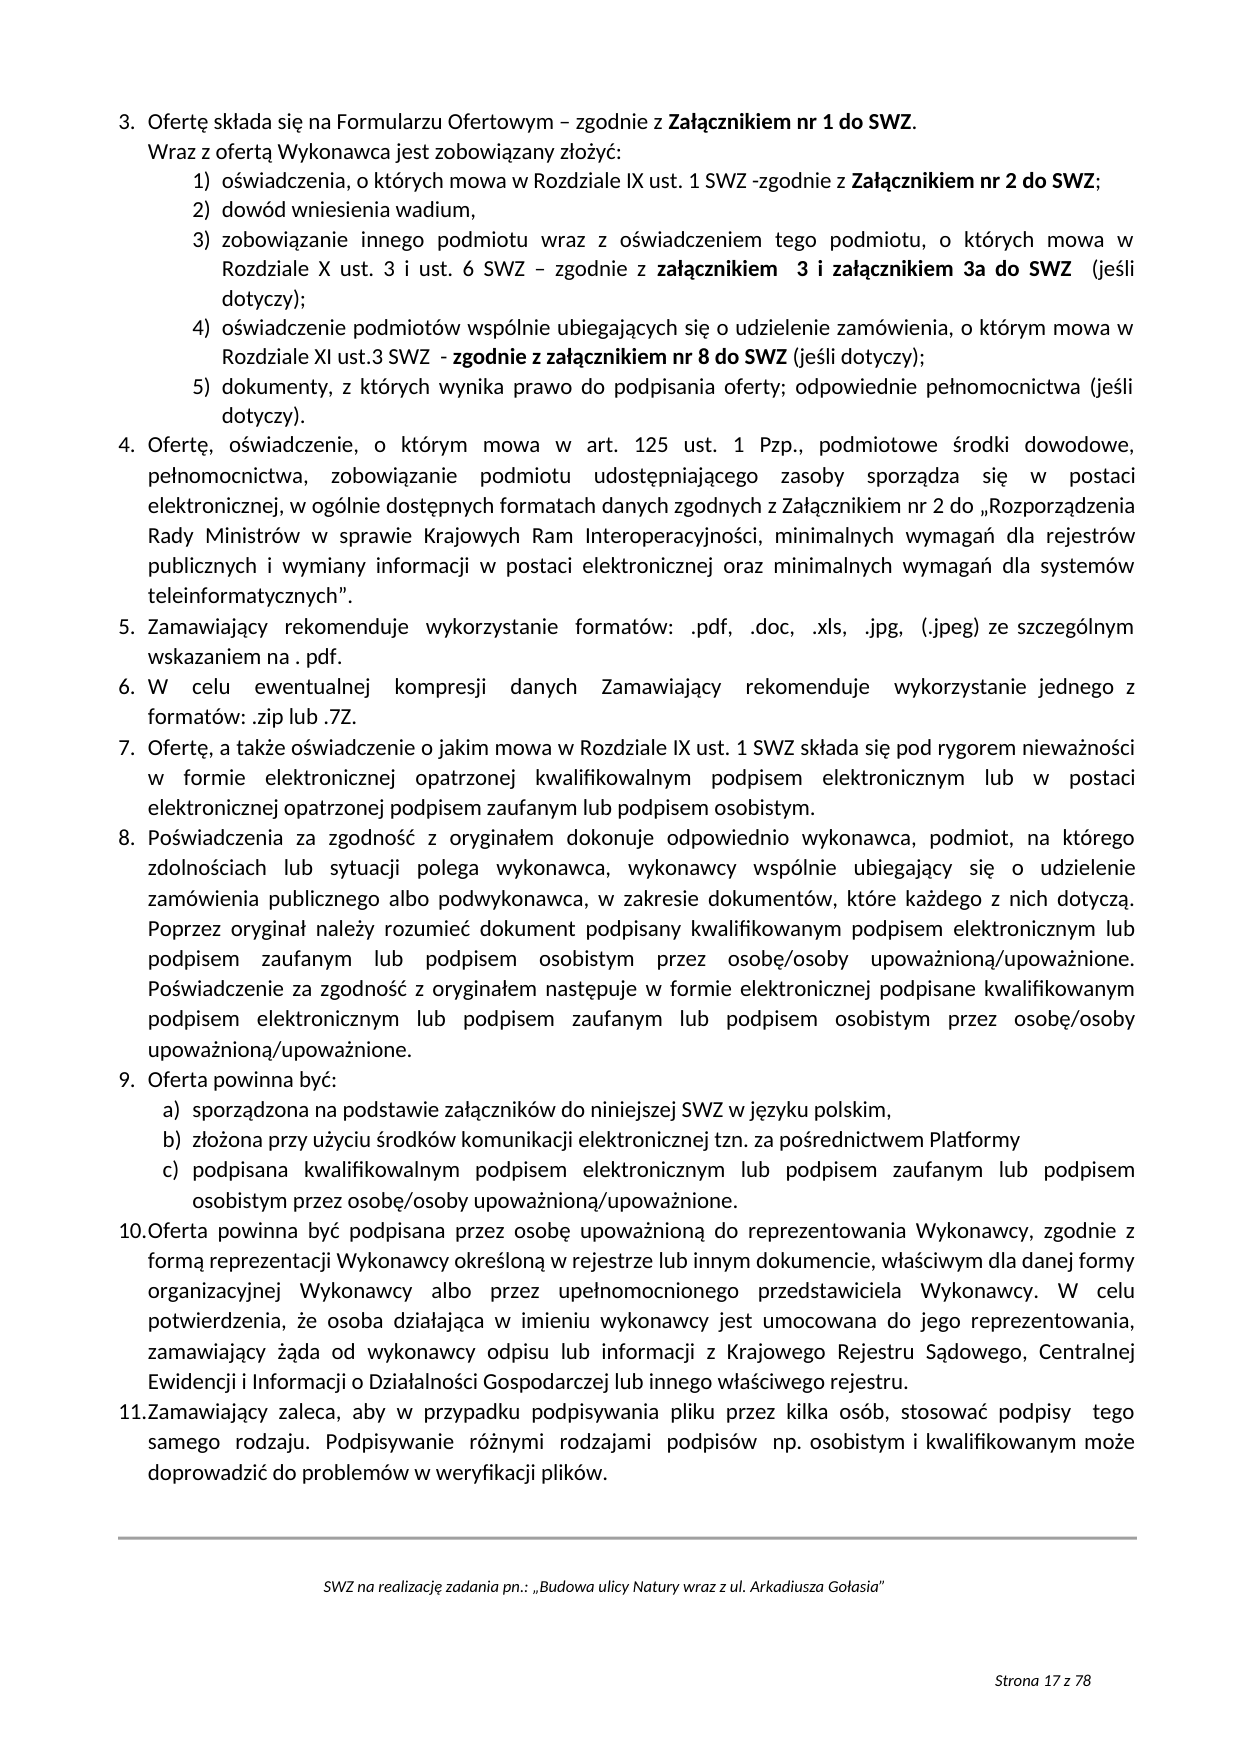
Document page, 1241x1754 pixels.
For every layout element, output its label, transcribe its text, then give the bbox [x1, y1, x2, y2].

text Wraz z ofertą Wykonawca jest zobowiązany złożyć: [148, 137, 1137, 165]
list oświadczenie podmiotów wspólnie ubiegających się o udzielenie zamówienia, o którym mowa w Rozdziale XI ust.3 SWZ - zgodnie z załącznikiem nr 8 do SWZ (jeśli dotyczy); [192, 313, 1135, 371]
list zobowiązanie innego podmiotu wraz z oświadczeniem tego podmiotu, o których mowa w Rozdziale X ust. 3 i ust. 6 SWZ – zgodnie z załącznikiem 3 i załącznikiem 3a do SWZ (jeśli dotyczy); [192, 225, 1135, 312]
list dokumenty, z których wynika prawo do podpisania oferty; odpowiednie pełnomocnictwa (jeśli dotyczy). [192, 372, 1135, 429]
list podpisana kwalifikowalnym podpisem elektronicznym lub podpisem zaufanym lub podpisem osobistym przez osobę/osoby upoważnioną/upoważnione. [162, 1156, 1137, 1214]
list Oferta powinna być: [118, 1065, 1137, 1093]
list dowód wniesienia wadium, [192, 196, 1135, 224]
list Poświadczenia za zgodność z oryginałem dokonuje odpowiednio wykonawca, podmiot, na którego zdolnościach lub sytuacji polega wykonawca, wykonawcy wspólnie ubiegający się o udzielenie zamówienia publicznego albo podwykonawca, w zakresie dokumentów, które każdego z nich dotyczą. Poprzez oryginał należy rozumieć dokument podpisany kwalifikowanym podpisem elektronicznym lub podpisem zaufanym lub podpisem osobistym przez osobę/osoby upoważnioną/upoważnione. Poświadczenie za zgodność z oryginałem następuje w formie elektronicznej podpisane kwalifikowanym podpisem elektronicznym lub podpisem zaufanym lub podpisem osobistym przez osobę/osoby upoważnioną/upoważnione. [118, 823, 1137, 1063]
list złożona przy użyciu środków komunikacji elektronicznej tzn. za pośrednictwem Platformy [162, 1125, 1137, 1153]
list Zamawiający zaleca, aby w przypadku podpisywania pliku przez kilka osób, stosować podpisy tego samego rodzaju. Podpisywanie różnymi rodzajami podpisów np. osobistym i kwalifikowanym może doprowadzić do problemów w weryfikacji plików. [118, 1397, 1137, 1486]
list Ofertę, oświadczenie, o którym mowa w art. 125 ust. 1 Pzp., podmiotowe środki dowodowe, pełnomocnictwa, zobowiązanie podmiotu udostępniającego zasoby sporządza się w postaci elektronicznej, w ogólnie dostępnych formatach danych zgodnych z Załącznikiem nr 2 do „Rozporządzenia Rady Ministrów w sprawie Krajowych Ram Interoperacyjności, minimalnych wymagań dla rejestrów publicznych i wymiany informacji w postaci elektronicznej oraz minimalnych wymagań dla systemów teleinformatycznych”. [118, 431, 1137, 610]
list oświadczenia, o których mowa w Rozdziale IX ust. 1 SWZ -zgodnie z Załącznikiem nr 2 do SWZ; [192, 166, 1135, 194]
list sporządzona na podstawie załączników do niniejszej SWZ w języku polskim, [162, 1095, 1137, 1123]
list Ofertę składa się na Formularzu Ofertowym – zgodnie z Załącznikiem nr 1 do SWZ. [118, 107, 1137, 136]
list Oferta powinna być podpisana przez osobę upoważnioną do reprezentowania Wykonawcy, zgodnie z formą reprezentacji Wykonawcy określoną w rejestrze lub innym dokumencie, właściwym dla danej formy organizacyjnej Wykonawcy albo przez upełnomocnionego przedstawiciela Wykonawcy. W celu potwierdzenia, że osoba działająca w imieniu wykonawcy jest umocowana do jego reprezentowania, zamawiający żąda od wykonawcy odpisu lub informacji z Krajowego Rejestru Sądowego, Centralnej Ewidencji i Informacji o Działalności Gospodarczej lub innego właściwego rejestru. [118, 1216, 1137, 1395]
list Zamawiający rekomenduje wykorzystanie formatów: .pdf, .doc, .xls, .jpg, (.jpeg) ze szczególnym wskazaniem na . pdf. [118, 612, 1137, 670]
list W celu ewentualnej kompresji danych Zamawiający rekomenduje wykorzystanie jednego z formatów: .zip lub .7Z. [118, 672, 1137, 731]
list Ofertę, a także oświadczenie o jakim mowa w Rozdziale IX ust. 1 SWZ składa się pod rygorem nieważności w formie elektronicznej opatrzonej kwalifikowalnym podpisem elektronicznym lub w postaci elektronicznej opatrzonej podpisem zaufanym lub podpisem osobistym. [118, 733, 1137, 821]
